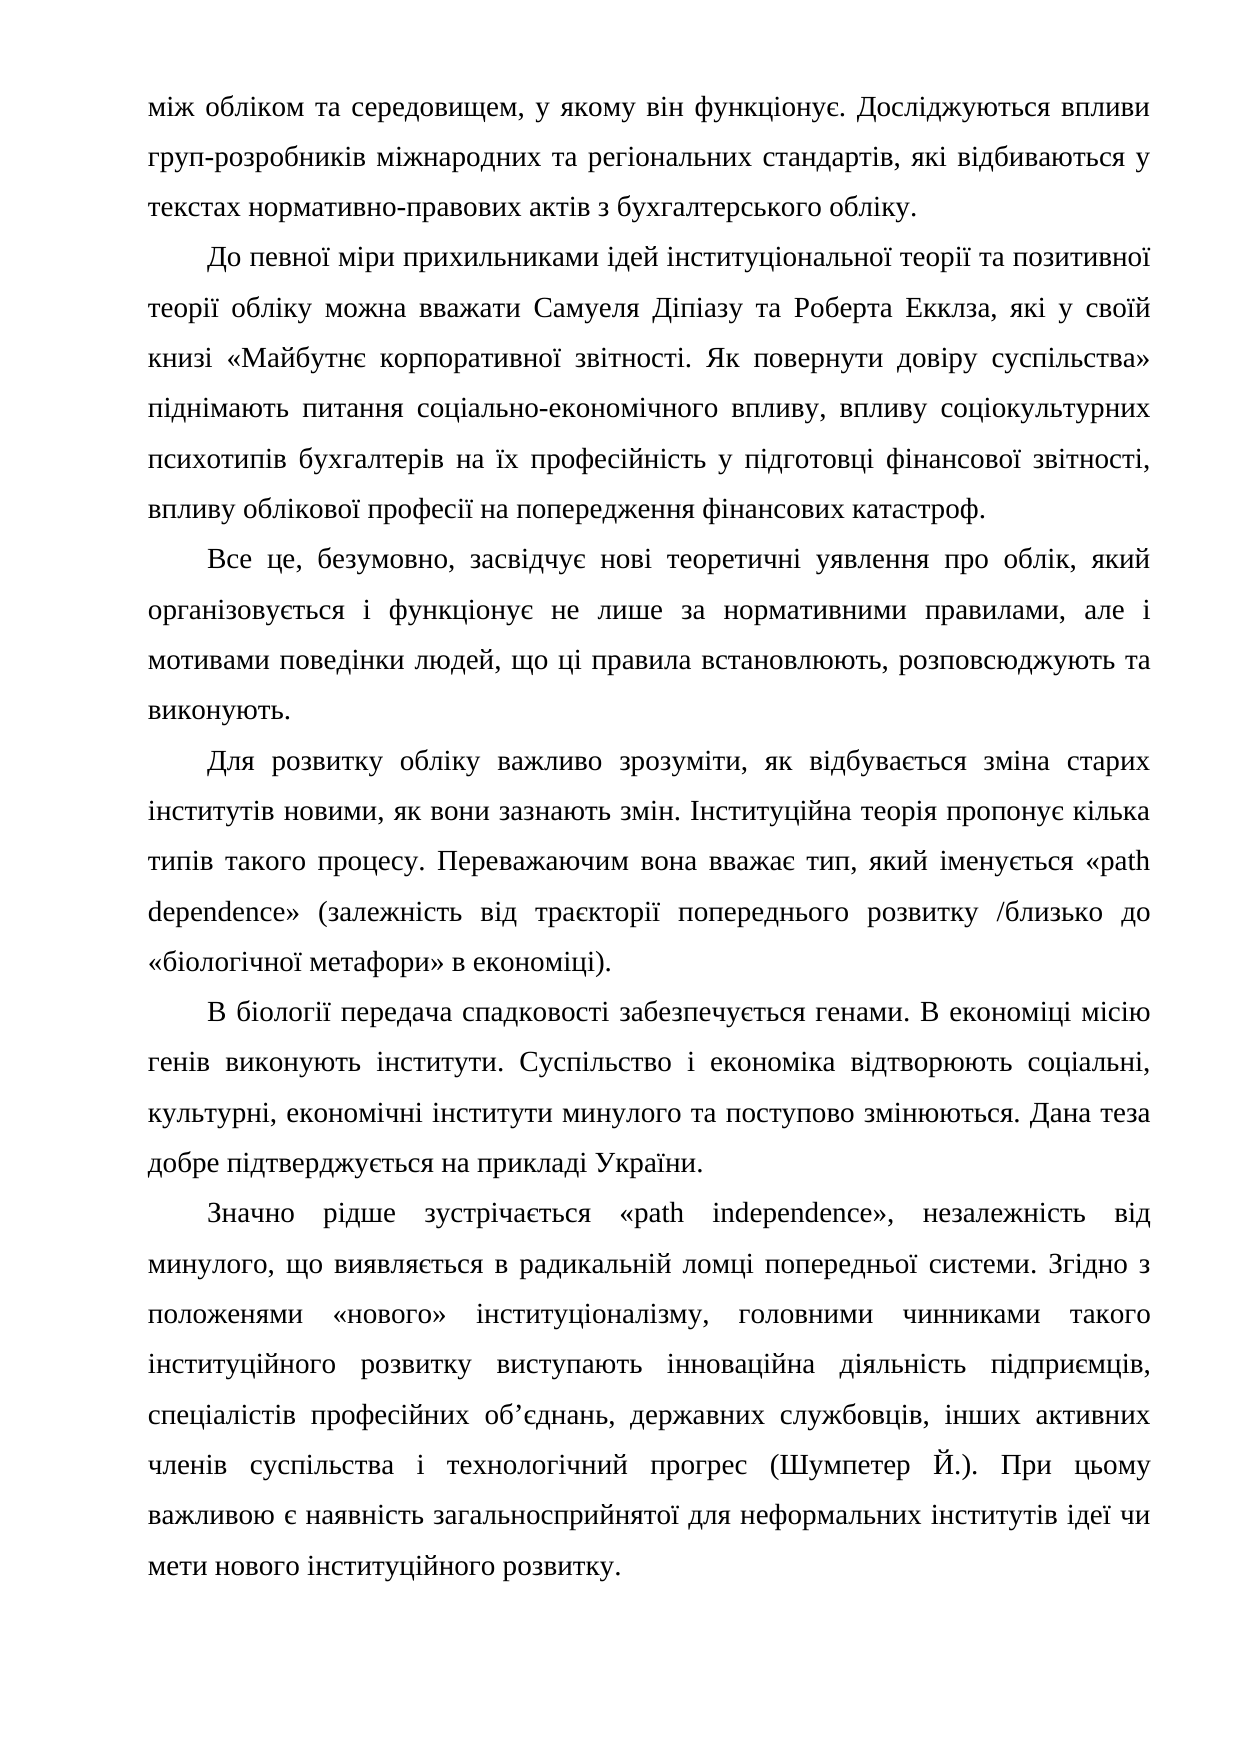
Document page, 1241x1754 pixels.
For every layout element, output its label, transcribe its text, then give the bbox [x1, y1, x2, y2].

text В біології передача спадковості забезпечується генами. В економіці місію генів виконують інститути. Суспільство і економіка відтворюють соціальні, культурні, економічні інститути минулого та поступово змінюються. Дана теза добре підтверджується на прикладі України. [148, 994, 1152, 1179]
text Значно рідше зустрічається «path independence», незалежність від минулого, що виявляється в радикальній ломці попередньої системи. Згідно з положенями «нового» інституціоналізму, головними чинниками такого інституційного розвитку виступають інноваційна діяльність підприємців, спеціалістів професійних об’єднань, державних службовців, інших активних членів суспільства і технологічний прогрес (Шумпетер Й.). При цьому важливою є наявність загальносприйнятої для неформальних інститутів ідеї чи мети нового інституційного розвитку. [148, 1196, 1152, 1581]
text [148, 89, 1152, 223]
text Все це, безумовно, засвідчує нові теоретичні уявлення про облік, який організовується і функціонує не лише за нормативними правилами, але і мотивами поведінки людей, що ці правила встановлюють, розповсюджують та виконують. [148, 541, 1152, 726]
text Для розвитку обліку важливо зрозуміти, як відбувається зміна старих інститутів новими, як вони зазнають змін. Інституційна теорія пропонує кілька типів такого процесу. Переважаючим вона вважає тип, який іменується «path dependence» (залежність від траєкторії попереднього розвитку /близько до «біологічної метафори» в економіці). [148, 743, 1152, 977]
text До певної міри прихильниками ідей інституціональної теорії та позитивної теорії обліку можна вважати Самуеля Діпіазу та Роберта Екклза, які у своїй книзі «Майбутнє корпоративної звітності. Як повернути довіру суспільства» піднімають питання соціально-економічного впливу, впливу соціокультурних психотипів бухгалтерів на їх професійність у підготовці фінансової звітності, впливу облікової професії на попередження фінансових катастроф. [148, 239, 1152, 525]
